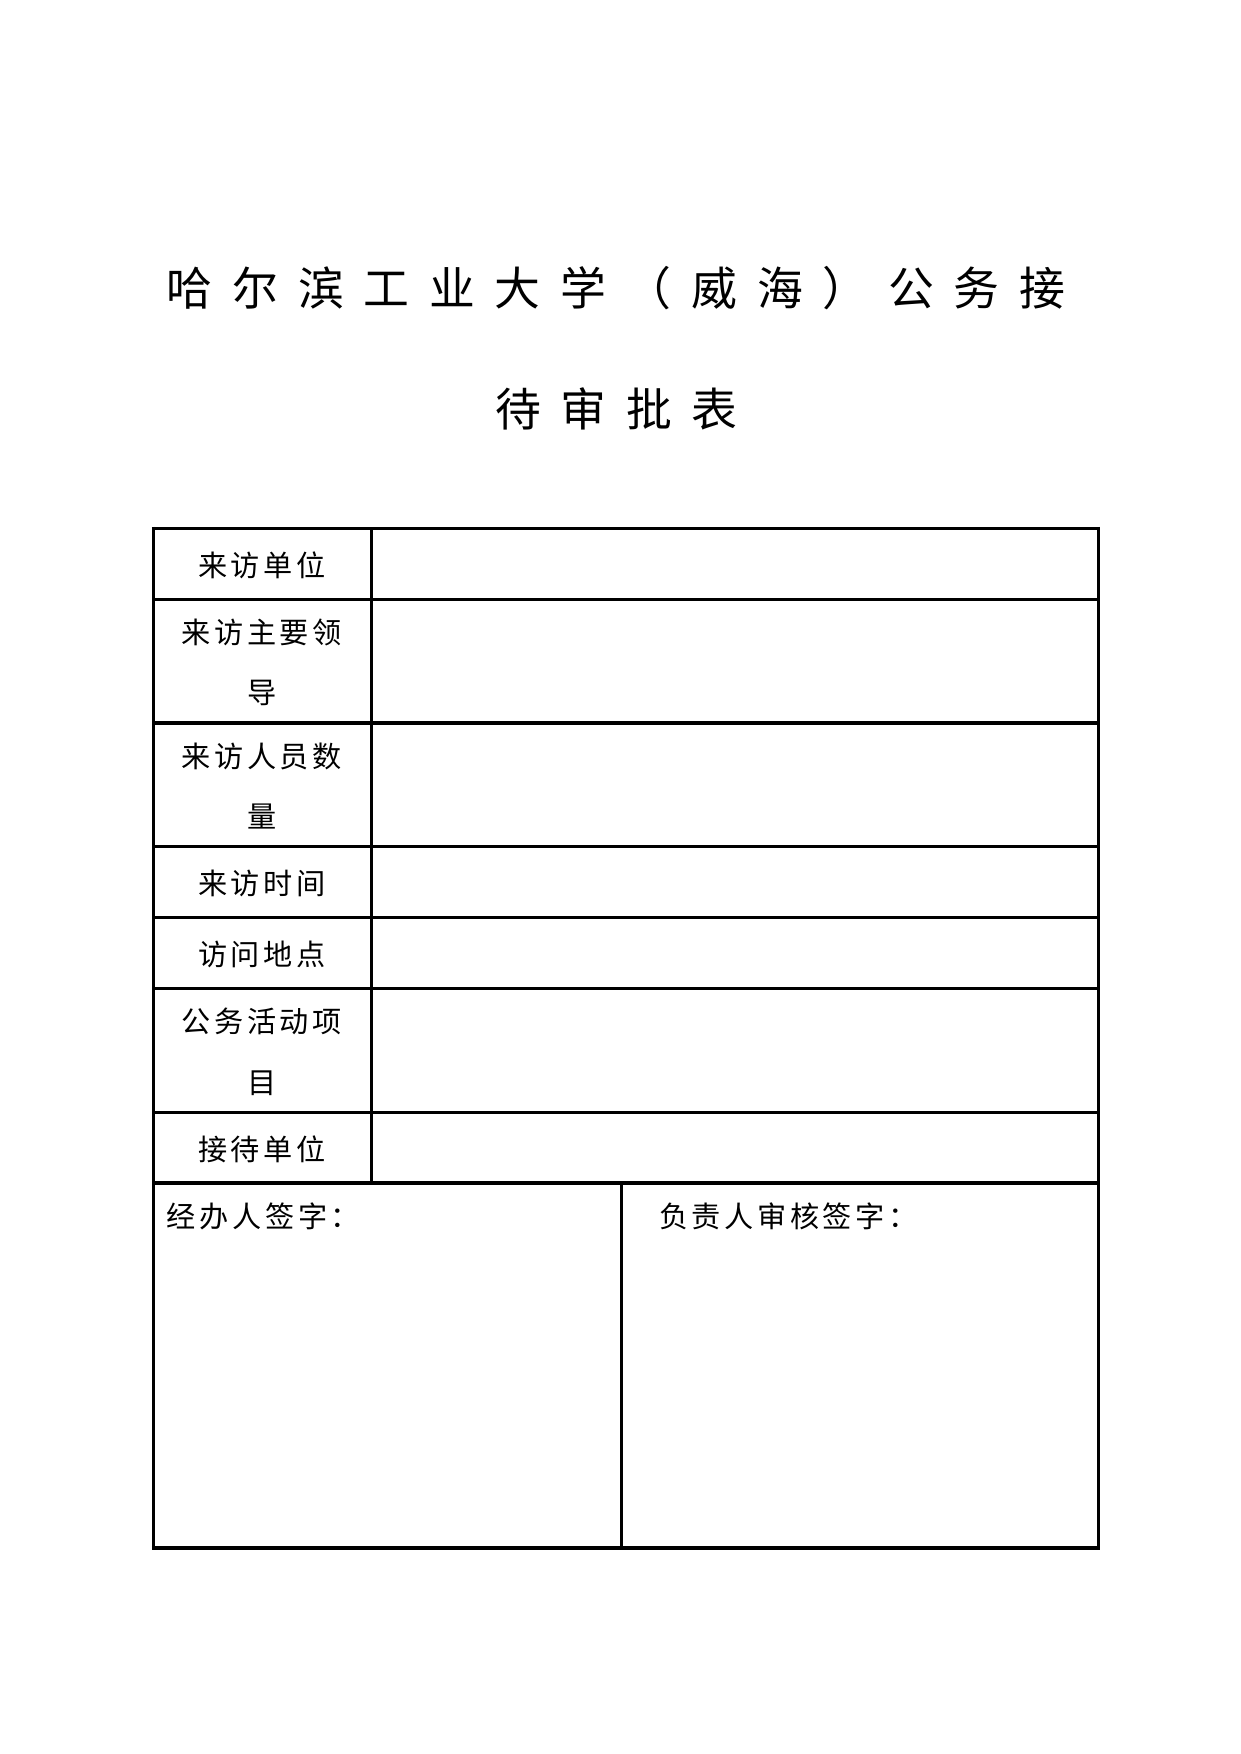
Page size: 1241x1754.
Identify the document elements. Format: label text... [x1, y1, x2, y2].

table_cell 来访时间 [155, 848, 370, 916]
table_cell 经办人签字： 年 月 日 [155, 1185, 620, 1546]
table_cell [373, 601, 1097, 721]
table_cell [373, 990, 1097, 1111]
table_cell [373, 919, 1097, 987]
table_cell 接待单位 [155, 1114, 370, 1181]
table_header [373, 530, 1097, 598]
table_cell [373, 725, 1097, 845]
table_cell [373, 1114, 1097, 1181]
table_cell 负责人审核签字： 年 月 日 [623, 1185, 1097, 1546]
table_cell [373, 848, 1097, 916]
table_cell 访问地点 [155, 919, 370, 987]
text 哈尔滨工业大学（威海）公务接待审批表 [167, 225, 1085, 467]
table_cell 公务活动项目 [155, 990, 370, 1111]
table_cell 来访人员数量 [155, 725, 370, 845]
table_cell 来访主要领导 [155, 601, 370, 721]
table_header 来访单位 [155, 530, 370, 598]
